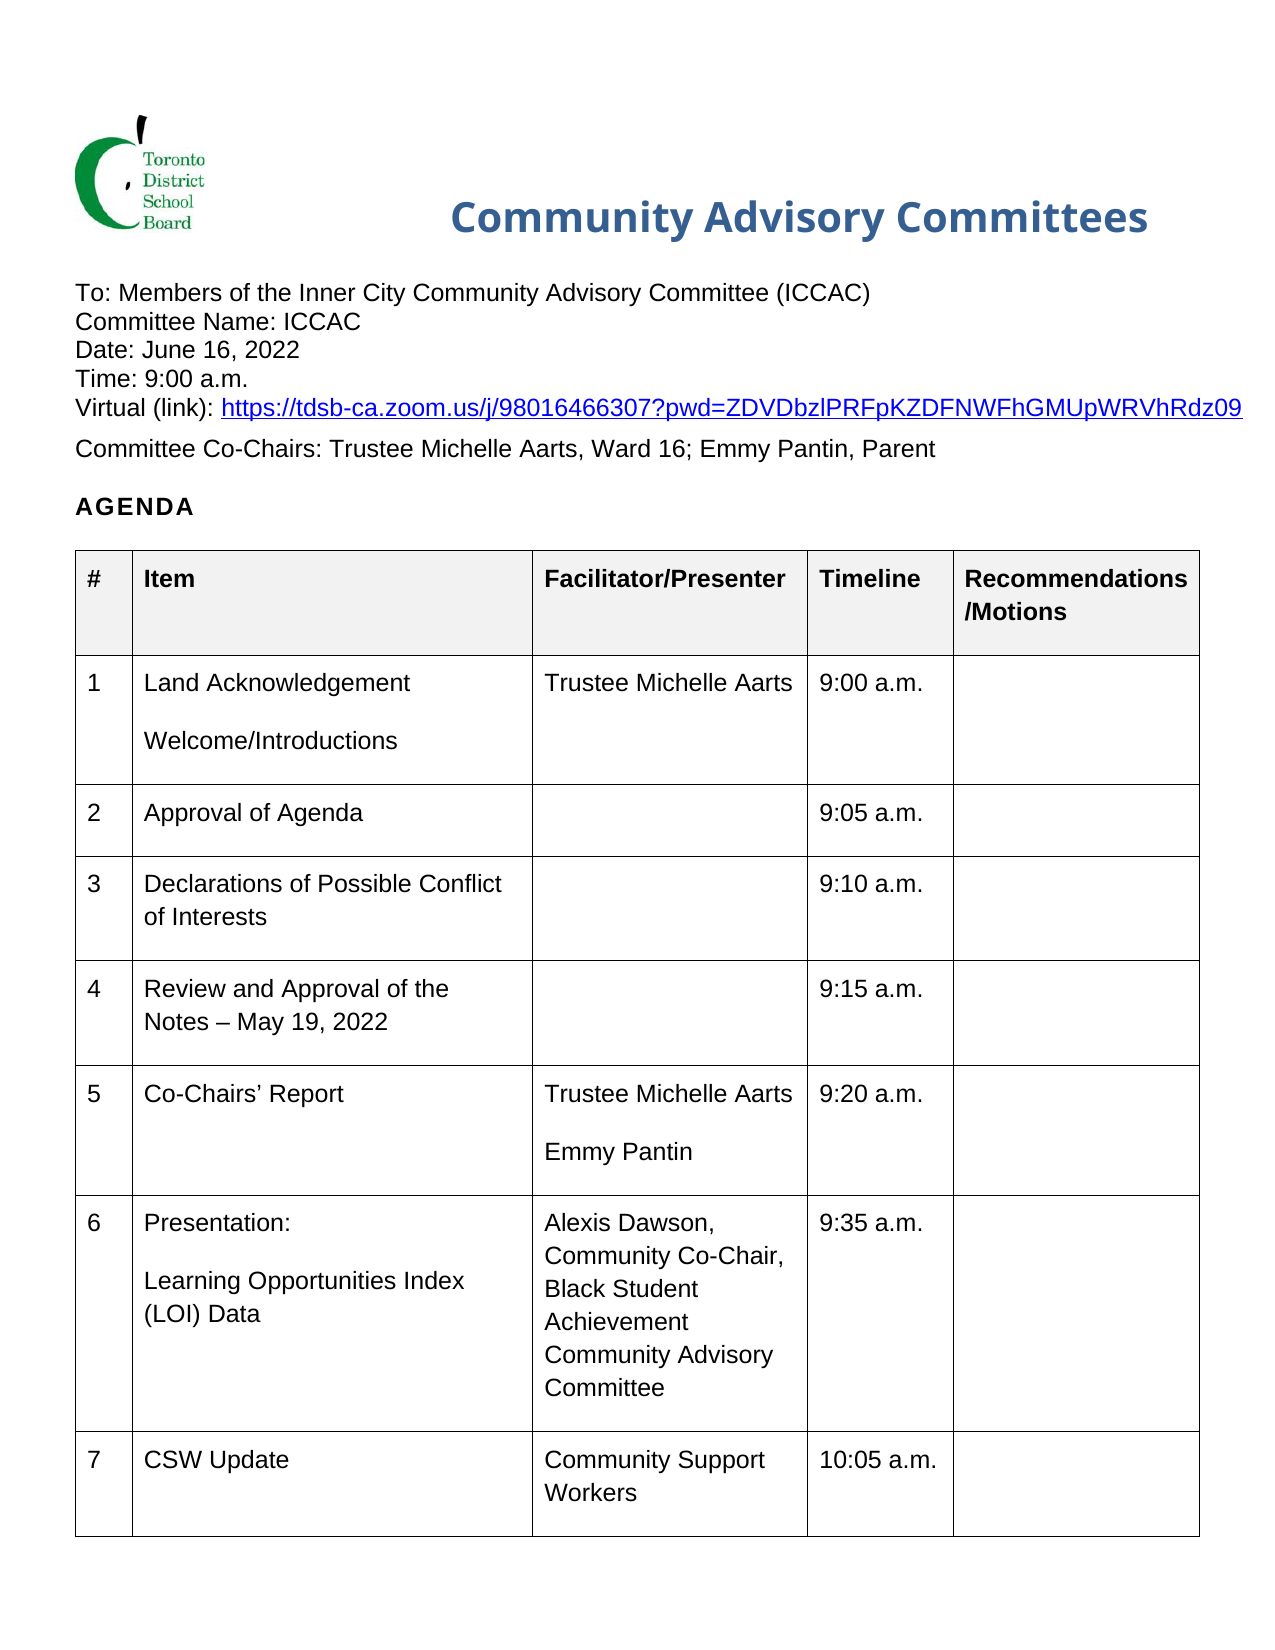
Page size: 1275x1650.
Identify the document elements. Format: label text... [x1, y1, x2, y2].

table_header Recommendations /Motions [954, 551, 1199, 655]
table_cell CSW Update [133, 1432, 532, 1536]
picture [75, 115, 205, 233]
table_cell Declarations of Possible Conflict of Interests [133, 857, 532, 960]
table_header Facilitator/Presenter [533, 551, 807, 655]
table_cell 1 [76, 656, 132, 784]
subtitle AGENDA [75, 492, 1226, 521]
table_cell [954, 961, 1199, 1065]
table_header Timeline [808, 551, 953, 655]
table_cell 2 [76, 785, 132, 856]
table_cell [533, 785, 807, 856]
table_cell 9:20 a.m. [808, 1066, 953, 1194]
table_cell Community Support Workers [533, 1432, 807, 1536]
text Committee Co-Chairs: Trustee Michelle Aarts, Ward 16; Emmy Pantin, Parent [75, 434, 1226, 463]
table_cell [954, 857, 1199, 960]
table_cell 9:05 a.m. [808, 785, 953, 856]
table_cell 9:10 a.m. [808, 857, 953, 960]
table_cell 9:35 a.m. [808, 1196, 953, 1431]
table_cell 5 [76, 1066, 132, 1194]
table_cell Land Acknowledgement Welcome/Introductions [133, 656, 532, 784]
table_header # [76, 551, 132, 655]
table_cell [954, 1432, 1199, 1536]
table_cell Alexis Dawson, Community Co-Chair, Black Student Achievement Community Advisory Committee [533, 1196, 807, 1431]
table_cell 10:05 a.m. [808, 1432, 953, 1536]
table_cell 9:15 a.m. [808, 961, 953, 1065]
table_cell [954, 785, 1199, 856]
table_cell 6 [76, 1196, 132, 1431]
table_cell Approval of Agenda [133, 785, 532, 856]
text Virtual (link): https://tdsb-ca.zoom.us/j/98016466307?pwd=ZDVDbzlPRFpKZDFNWFhGMUpWRVhRdz09 [75, 393, 1252, 422]
table_cell 9:00 a.m. [808, 656, 953, 784]
table_cell [954, 1196, 1199, 1431]
table_cell 3 [76, 857, 132, 960]
table_cell Review and Approval of the Notes – May 19, 2022 [133, 961, 532, 1065]
table_cell 7 [76, 1432, 132, 1536]
text To: Members of the Inner City Community Advisory Committee (ICCAC) Committee Name: ICCAC Date: June 16, 2022 Time: 9:00 a.m. [75, 278, 1226, 393]
table_cell Trustee Michelle Aarts Emmy Pantin [533, 1066, 807, 1194]
table_cell Presentation: Learning Opportunities Index (LOI) Data [133, 1196, 532, 1431]
subtitle Community Advisory Committees [75, 115, 1226, 244]
table_cell Co-Chairs’ Report [133, 1066, 532, 1194]
table_cell [954, 1066, 1199, 1194]
table_cell Trustee Michelle Aarts [533, 656, 807, 784]
table_cell [533, 857, 807, 960]
table_cell [533, 961, 807, 1065]
table_cell 4 [76, 961, 132, 1065]
table_header Item [133, 551, 532, 655]
table_cell [954, 656, 1199, 784]
